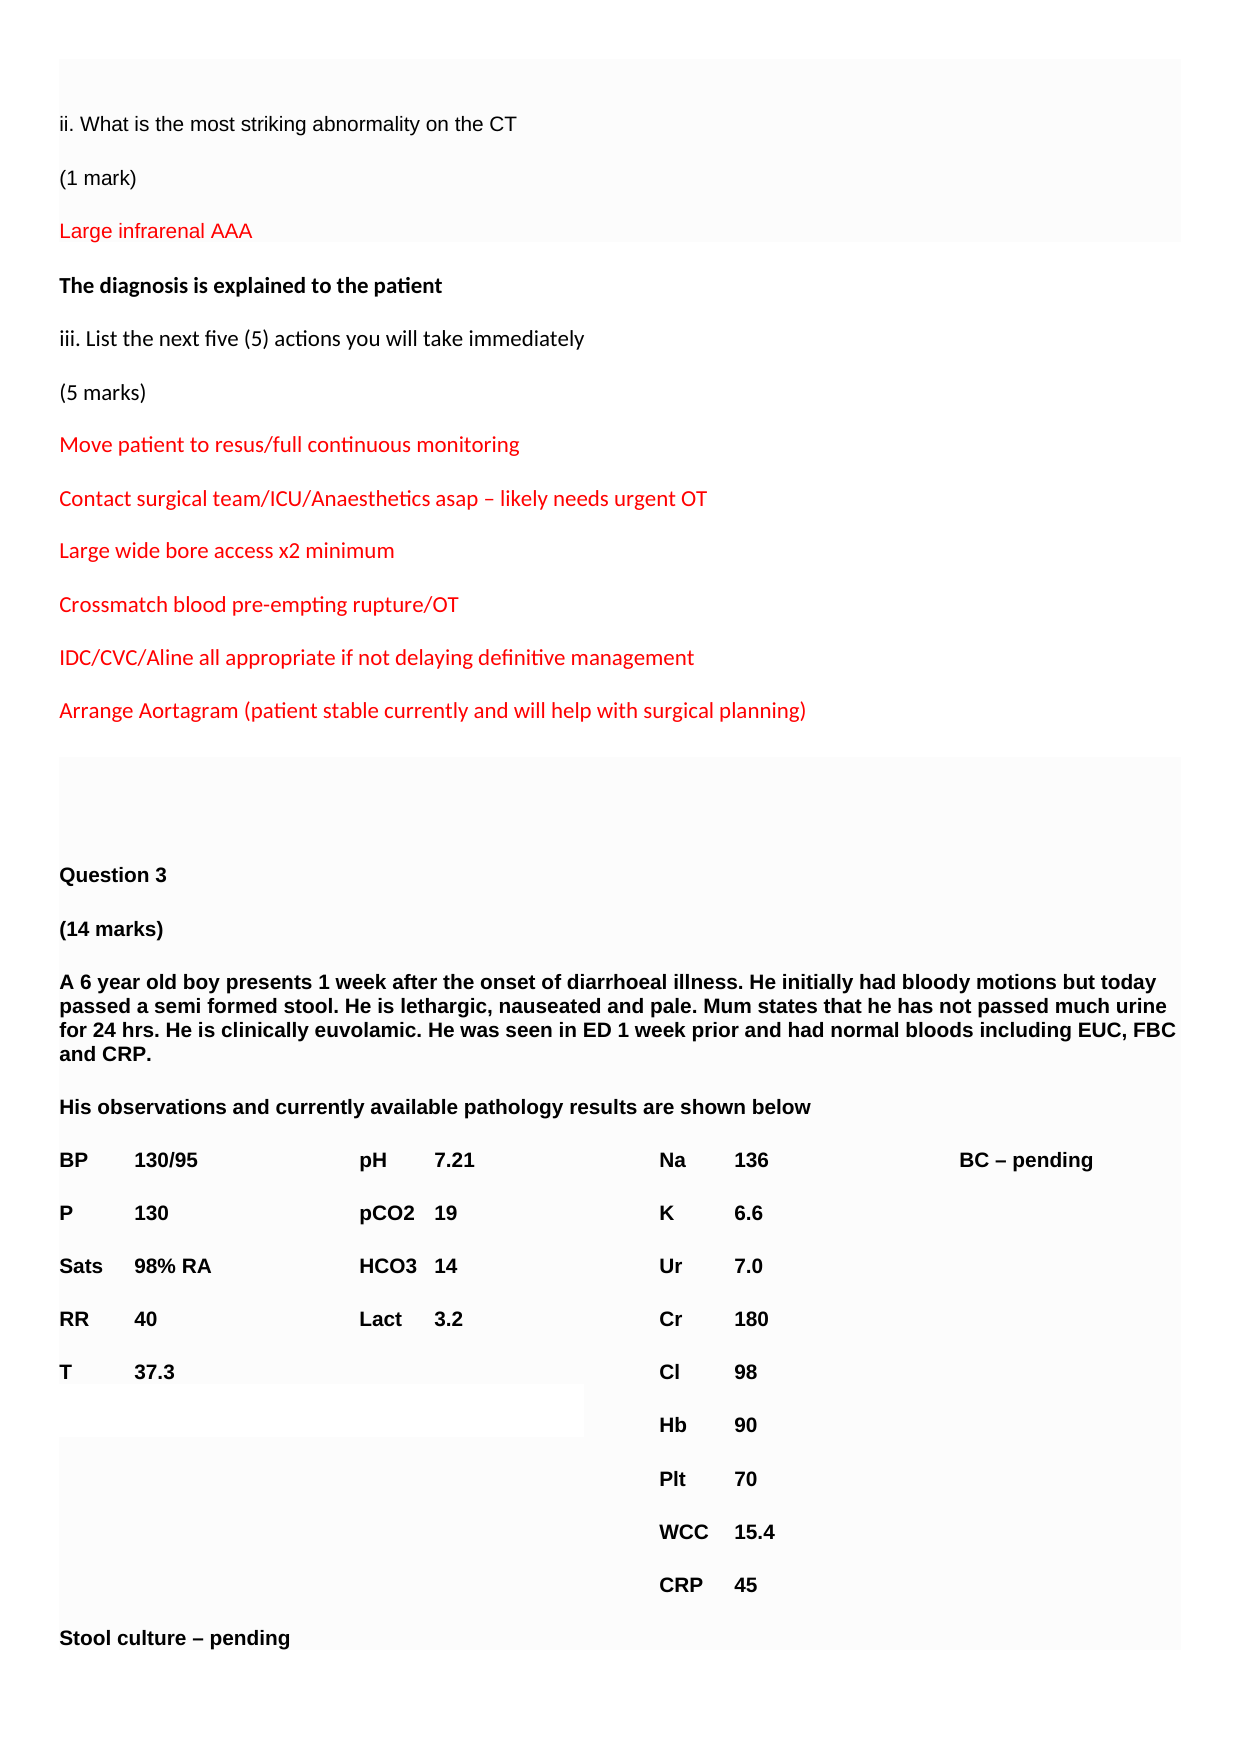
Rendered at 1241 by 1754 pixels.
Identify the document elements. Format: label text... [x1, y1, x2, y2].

text (1 mark) [59, 165, 1181, 189]
text WCC 15.4 [59, 1519, 1181, 1543]
text Large infrarenal AAA [59, 218, 1181, 242]
text His observations and currently available pathology results are shown below [59, 1094, 1181, 1118]
text The diagnosis is explained to the patient [59, 272, 1181, 299]
text Arrange Aortagram (patient stable currently and will help with surgical planning) [59, 696, 1181, 724]
text Question 3 [59, 863, 1181, 887]
text P 130 pCO2 19 K 6.6 [59, 1201, 1181, 1225]
text Contact surgical team/ICU/Anaesthetics asap – likely needs urgent OT [59, 484, 1181, 512]
text Move patient to resus/full continuous monitoring [59, 431, 1181, 459]
text (5 marks) [59, 378, 1181, 406]
text Plt 70 [59, 1466, 1181, 1490]
text Stool culture – pending [59, 1626, 1181, 1650]
text IDC/CVC/Aline all appropriate if not delaying definitive management [59, 643, 1181, 671]
text iii. List the next five (5) actions you will take immediately [59, 324, 1181, 353]
text Sats 98% RA HCO3 14 Ur 7.0 [59, 1254, 1181, 1278]
text ii. What is the most striking abnormality on the CT [59, 112, 1181, 136]
text Crossmatch blood pre-empting rupture/OT [59, 590, 1181, 618]
text RR 40 Lact 3.2 Cr 180 [59, 1307, 1181, 1331]
text A 6 year old boy presents 1 week after the onset of diarrhoeal illness. He initially had bloody motions but today passed a semi formed stool. He is lethargic, nauseated and pale. Mum states that he has not passed much urine for 24 hrs. He is clinically euvolamic. He was seen in ED 1 week prior and had normal bloods including EUC, FBC and CRP. [59, 969, 1181, 1065]
text Hb 90 [584, 1413, 1181, 1437]
text T 37.3 Cl 98 [59, 1360, 1181, 1384]
text (14 marks) [59, 916, 1181, 940]
text CRP 45 [59, 1573, 1181, 1597]
text BP 130/95 pH 7.21 Na 136 BC – pending [59, 1148, 1181, 1172]
text Large wide bore access x2 minimum [59, 537, 1181, 565]
